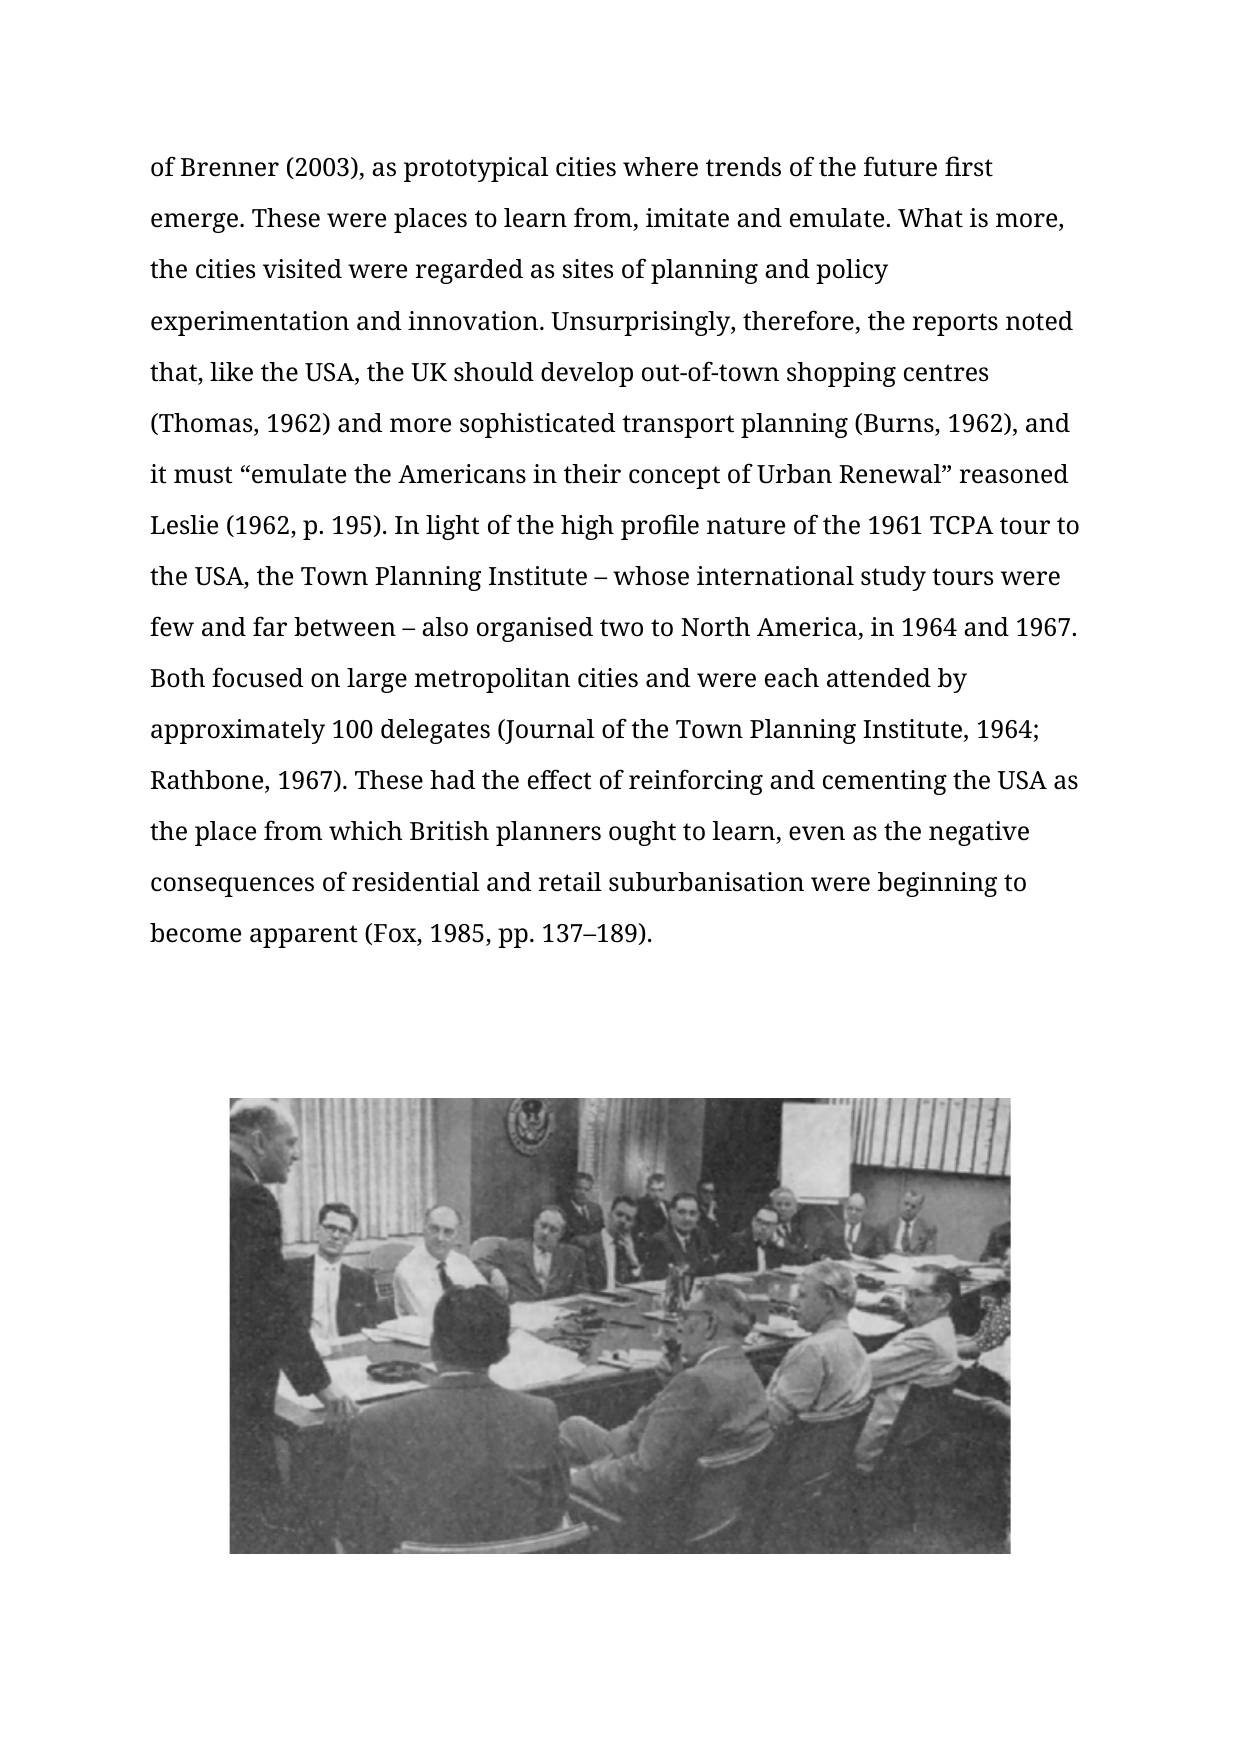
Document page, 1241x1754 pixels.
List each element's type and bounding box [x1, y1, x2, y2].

picture [229, 1098, 1011, 1554]
text [150, 150, 1090, 950]
